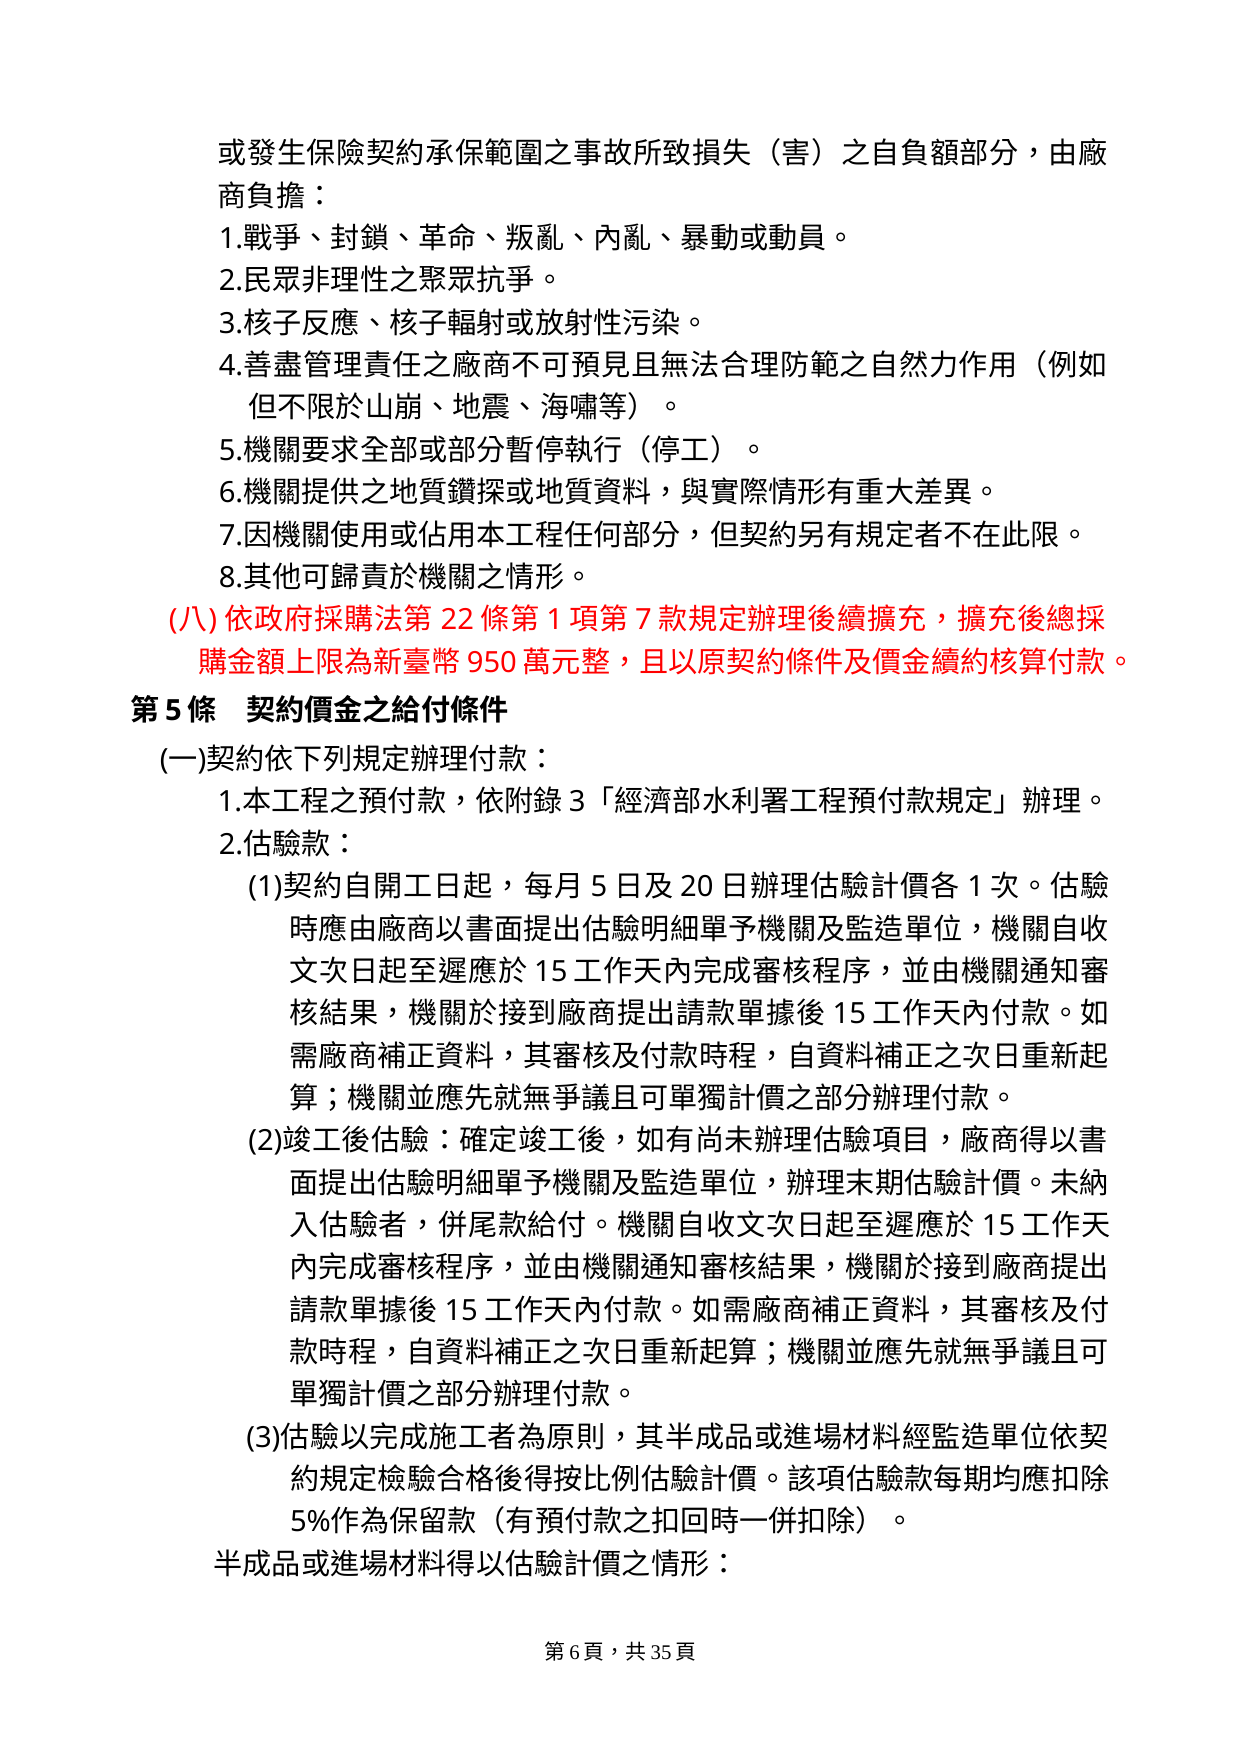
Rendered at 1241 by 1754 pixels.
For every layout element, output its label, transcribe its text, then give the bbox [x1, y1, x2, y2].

text 5.機關要求全部或部分暫停執行（停工）。 [218, 426, 1108, 469]
text 6.機關提供之地質鑽探或地質資料，與實際情形有重大差異。 [218, 469, 1108, 511]
text 8.其他可歸責於機關之情形。 [218, 553, 1108, 596]
text (八) 依政府採購法第22條第1項第7款規定辦理後續擴充，擴充後總採購金額上限為新臺幣950萬元整，且以原契約條件及價金續約核算付款。 [169, 596, 1108, 681]
text 4.善盡管理責任之廠商不可預見且無法合理防範之自然力作用（例如但不限於山崩、地震、海嘯等）。 [218, 342, 1108, 426]
text 2.估驗款： [218, 820, 1110, 863]
text (2)竣工後估驗：確定竣工後，如有尚未辦理估驗項目，廠商得以書面提出估驗明細單予機關及監造單位，辦理末期估驗計價。未納入估驗者，併尾款給付。機關自收文次日起至遲應於15工作天內完成審核程序，並由機關通知審核結果，機關於接到廠商提出請款單據後15工作天內付款。如需廠商補正資料，其審核及付款時程，自資料補正之次日重新起算；機關並應先就無爭議且可單獨計價之部分辦理付款。 [248, 1117, 1110, 1413]
text (一)契約依下列規定辦理付款： [159, 736, 1110, 778]
text 1.戰爭、封鎖、革命、叛亂、內亂、暴動或動員。 [218, 214, 1108, 257]
text 第5條 契約價金之給付條件 [130, 687, 1110, 729]
text 半成品或進場材料得以估驗計價之情形： [130, 1540, 1110, 1583]
text 7.因機關使用或佔用本工程任何部分，但契約另有規定者不在此限。 [218, 511, 1108, 553]
text (1)契約自開工日起，每月5日及20日辦理估驗計價各1次。估驗時應由廠商以書面提出估驗明細單予機關及監造單位，機關自收文次日起至遲應於15工作天內完成審核程序，並由機關通知審核結果，機關於接到廠商提出請款單據後15工作天內付款。如需廠商補正資料，其審核及付款時程，自資料補正之次日重新起算；機關並應先就無爭議且可單獨計價之部分辦理付款。 [248, 863, 1110, 1117]
text 1.本工程之預付款，依附錄3「經濟部水利署工程預付款規定」辦理。 [130, 778, 1110, 820]
text 2.民眾非理性之聚眾抗爭。 [218, 257, 1108, 299]
text (3)估驗以完成施工者為原則，其半成品或進場材料經監造單位依契約規定檢驗合格後得按比例估驗計價。該項估驗款每期均應扣除5%作為保留款（有預付款之扣回時一併扣除）。 [246, 1413, 1110, 1540]
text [159, 130, 1110, 214]
text 3.核子反應、核子輻射或放射性污染。 [218, 299, 1108, 342]
